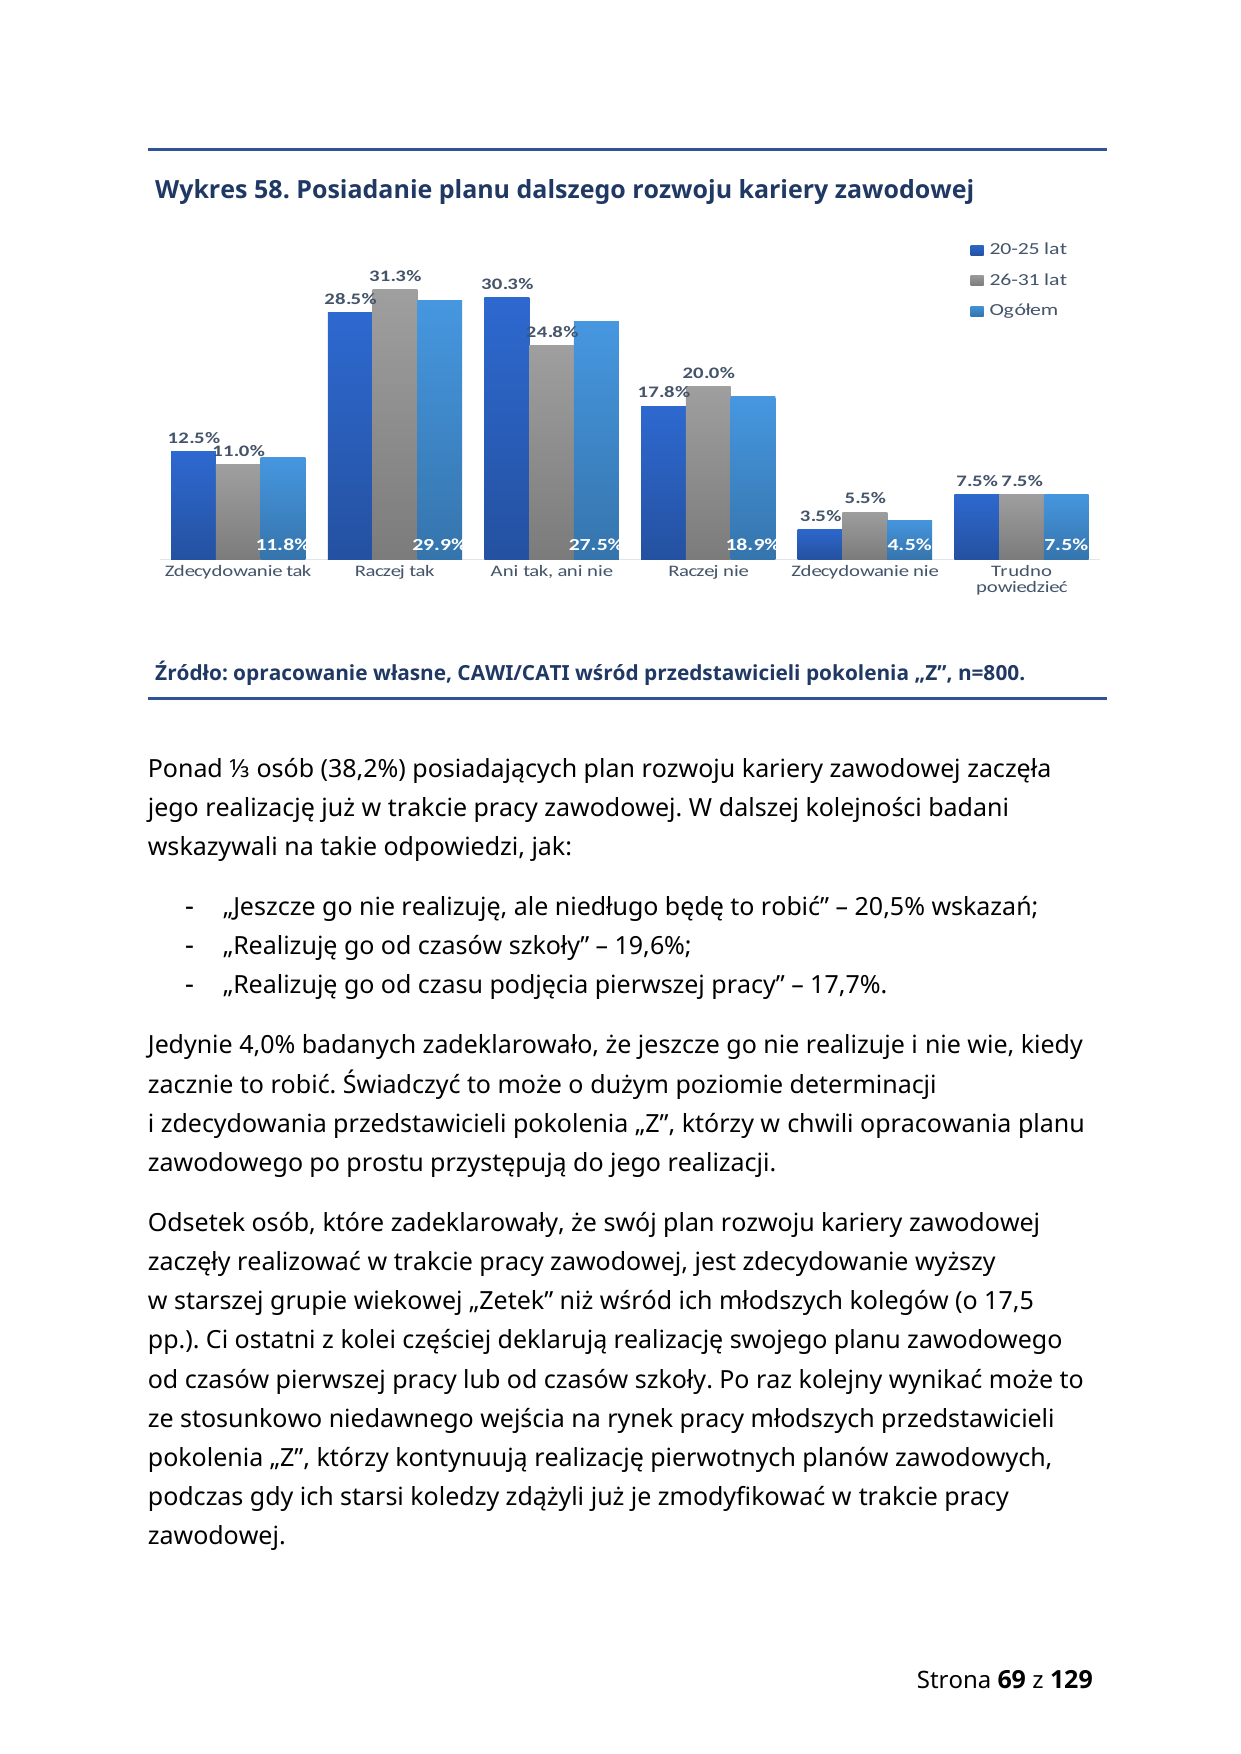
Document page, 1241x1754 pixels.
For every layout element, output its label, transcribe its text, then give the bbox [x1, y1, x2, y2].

text Jedynie 4,0% badanych zadeklarowało, że jeszcze go nie realizuje i nie wie, kiedy zacznie to robić. Świadczyć to może o dużym poziomie determinacji i zdecydowania przedstawicieli pokolenia „Z”, którzy w chwili opracowania planu zawodowego po prostu przystępują do jego realizacji. [148, 1027, 1092, 1179]
list „Realizuję go od czasów szkoły” – 19,6%; [185, 928, 1092, 962]
text Ponad ⅓ osób (38,2%) posiadających plan rozwoju kariery zawodowej zaczęła jego realizację już w trakcie pracy zawodowej. W dalszej kolejności badani wskazywali na takie odpowiedzi, jak: [148, 750, 1092, 863]
list „Jeszcze go nie realizuję, ale niedługo będę to robić” – 20,5% wskazań; [185, 889, 1092, 923]
text Odsetek osób, które zadeklarowały, że swój plan rozwoju kariery zawodowej zaczęły realizować w trakcie pracy zawodowej, jest zdecydowanie wyższy w starszej grupie wiekowej „Zetek” niż wśród ich młodszych kolegów (o 17,5 pp.). Ci ostatni z kolei częściej deklarują realizację swojego planu zawodowego od czasów pierwszej pracy lub od czasów szkoły. Po raz kolejny wynikać może to ze stosunkowo niedawnego wejścia na rynek pracy młodszych przedstawicieli pokolenia „Z”, którzy kontynuują realizację pierwotnych planów zawodowych, podczas gdy ich starsi koledzy zdążyli już je zmodyfikować w trakcie pracy zawodowej. [148, 1204, 1092, 1552]
list „Realizuję go od czasu podjęcia pierwszej pracy” – 17,7%. [185, 967, 1092, 1001]
table_header Wykres 58. Posiadanie planu dalszego rozwoju kariery zawodowej Źródło: opracowanie własne, CAWI/CATI wśród przedstawicieli pokolenia „Z”, n=800. [148, 151, 1107, 697]
